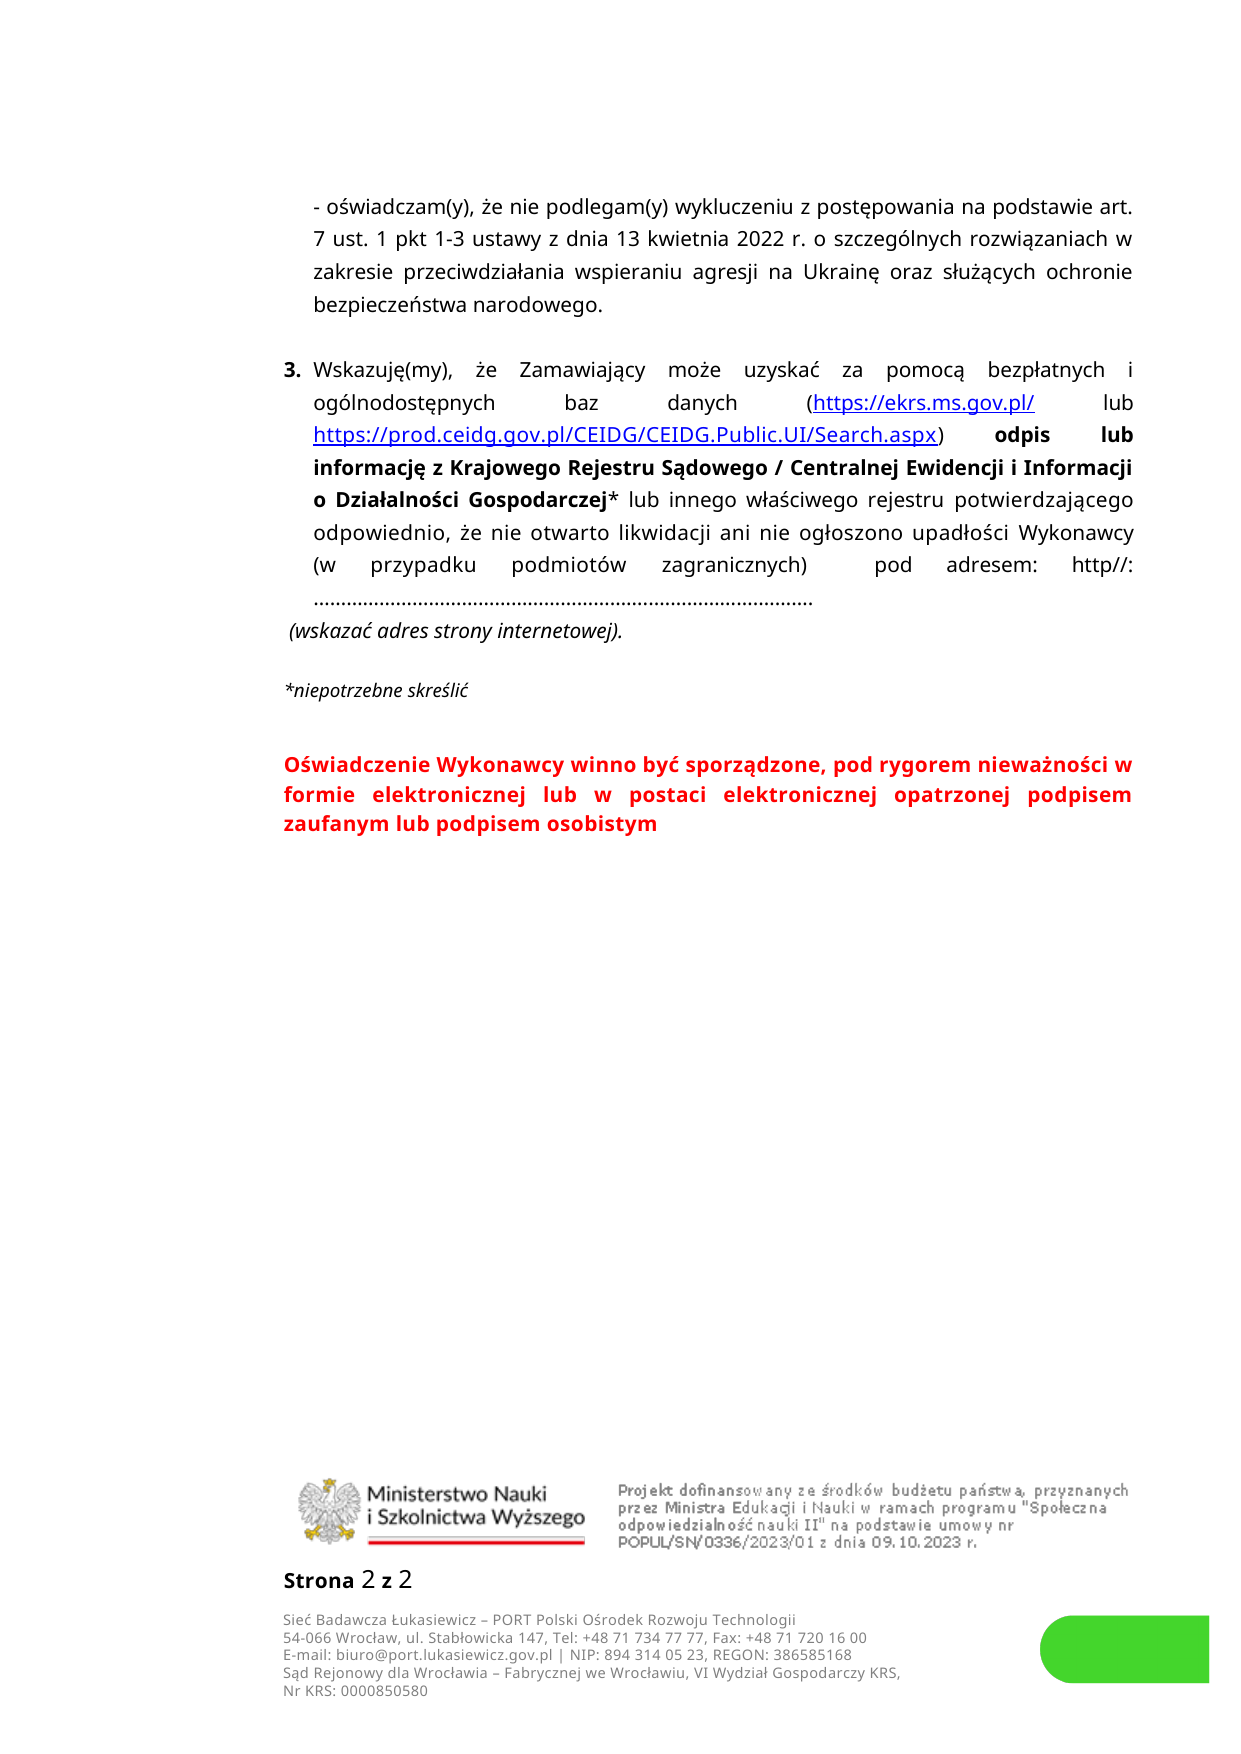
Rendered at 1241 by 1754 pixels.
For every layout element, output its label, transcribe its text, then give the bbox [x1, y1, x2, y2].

text (wskazać adres strony internetowej). [283, 616, 1134, 644]
text - oświadczam(y), że nie podlegam(y) wykluczeniu z postępowania na podstawie art. 7 ust. 1 pkt 1-3 ustawy z dnia 13 kwietnia 2022 r. o szczególnych rozwiązaniach w zakresie przeciwdziałania wspieraniu agresji na Ukrainę oraz służących ochronie bezpieczeństwa narodowego. [313, 192, 1134, 318]
picture [283, 1463, 1175, 1562]
text Oświadczenie Wykonawcy winno być sporządzone, pod rygorem nieważności w formie elektronicznej lub w postaci elektronicznej opatrzonej podpisem zaufanym lub podpisem osobistym [283, 749, 1134, 837]
list Wskazuję(my), że Zamawiający może uzyskać za pomocą bezpłatnych i ogólnodostępnych baz danych (https://ekrs.ms.gov.pl/ lub https://prod.ceidg.gov.pl/CEIDG/CEIDG.Public.UI/Search.aspx) odpis lub informację z Krajowego Rejestru Sądowego / Centralnej Ewidencji i Informacji o Działalności Gospodarczej* lub innego właściwego rejestru potwierdzającego odpowiednio, że nie otwarto likwidacji ani nie ogłoszono upadłości Wykonawcy (w przypadku podmiotów zagranicznych) pod adresem: http//: ……………………………………………………..……………….………. [283, 355, 1134, 612]
picture [1036, 1611, 1239, 1752]
text *niepotrzebne skreślić [283, 678, 1134, 703]
